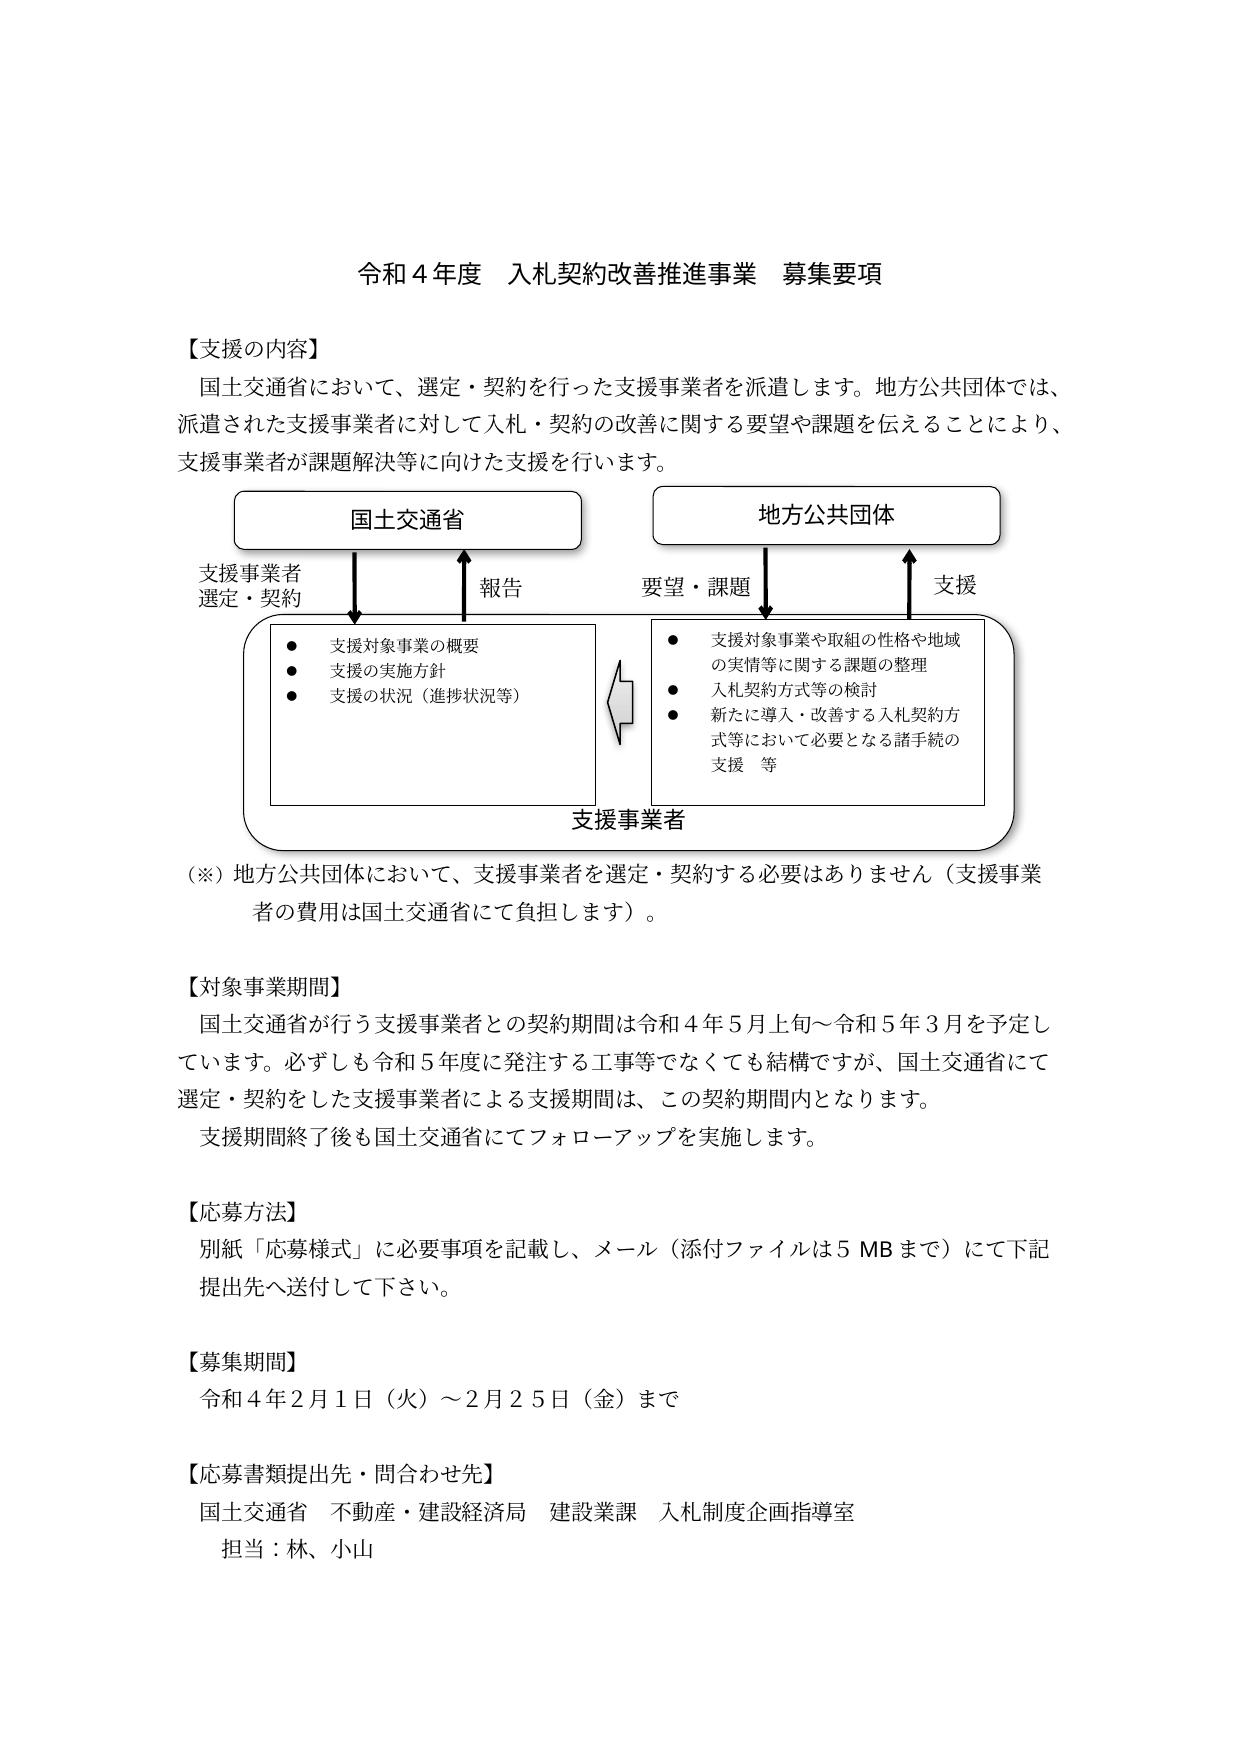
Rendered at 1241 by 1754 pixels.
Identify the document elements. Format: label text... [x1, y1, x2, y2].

text 【対象事業期間】 [177, 967, 1063, 1004]
text 令和４年度 入札契約改善推進事業 募集要項 [177, 254, 1063, 292]
text 国土交通省が行う支援事業者との契約期間は令和４年５月上旬～令和５年３月を予定しています。必ずしも令和５年度に発注する工事等でなくても結構ですが、国土交通省にて選定・契約をした支援事業者による支援期間は、この契約期間内となります。 [177, 1004, 1063, 1117]
text 国土交通省において、選定・契約を行った支援事業者を派遣します。地方公共団体では、派遣された支援事業者に対して入札・契約の改善に関する要望や課題を伝えることにより、支援事業者が課題解決等に向けた支援を行います。 [177, 367, 1063, 479]
text 令和４年２月１日（火）～２月２５日（金）まで [177, 1379, 1063, 1417]
text 国土交通省 不動産・建設経済局 建設業課 入札制度企画指導室 [177, 1492, 1063, 1529]
text 【募集期間】 [177, 1342, 1063, 1379]
text 【応募方法】 [177, 1192, 1063, 1229]
text （※）地方公共団体において、支援事業者を選定・契約する必要はありません（支援事業者の費用は国土交通省にて負担します）。 [177, 854, 1063, 929]
text 【応募書類提出先・問合わせ先】 [177, 1454, 1063, 1492]
text 担当：林、小山 [177, 1529, 1063, 1567]
text 支援期間終了後も国土交通省にてフォローアップを実施します。 [177, 1117, 1063, 1154]
text 【支援の内容】 [177, 329, 1063, 367]
text 別紙「応募様式」に必要事項を記載し、メール（添付ファイルは５MBまで）にて下記提出先へ送付して下さい。 [177, 1229, 1063, 1304]
